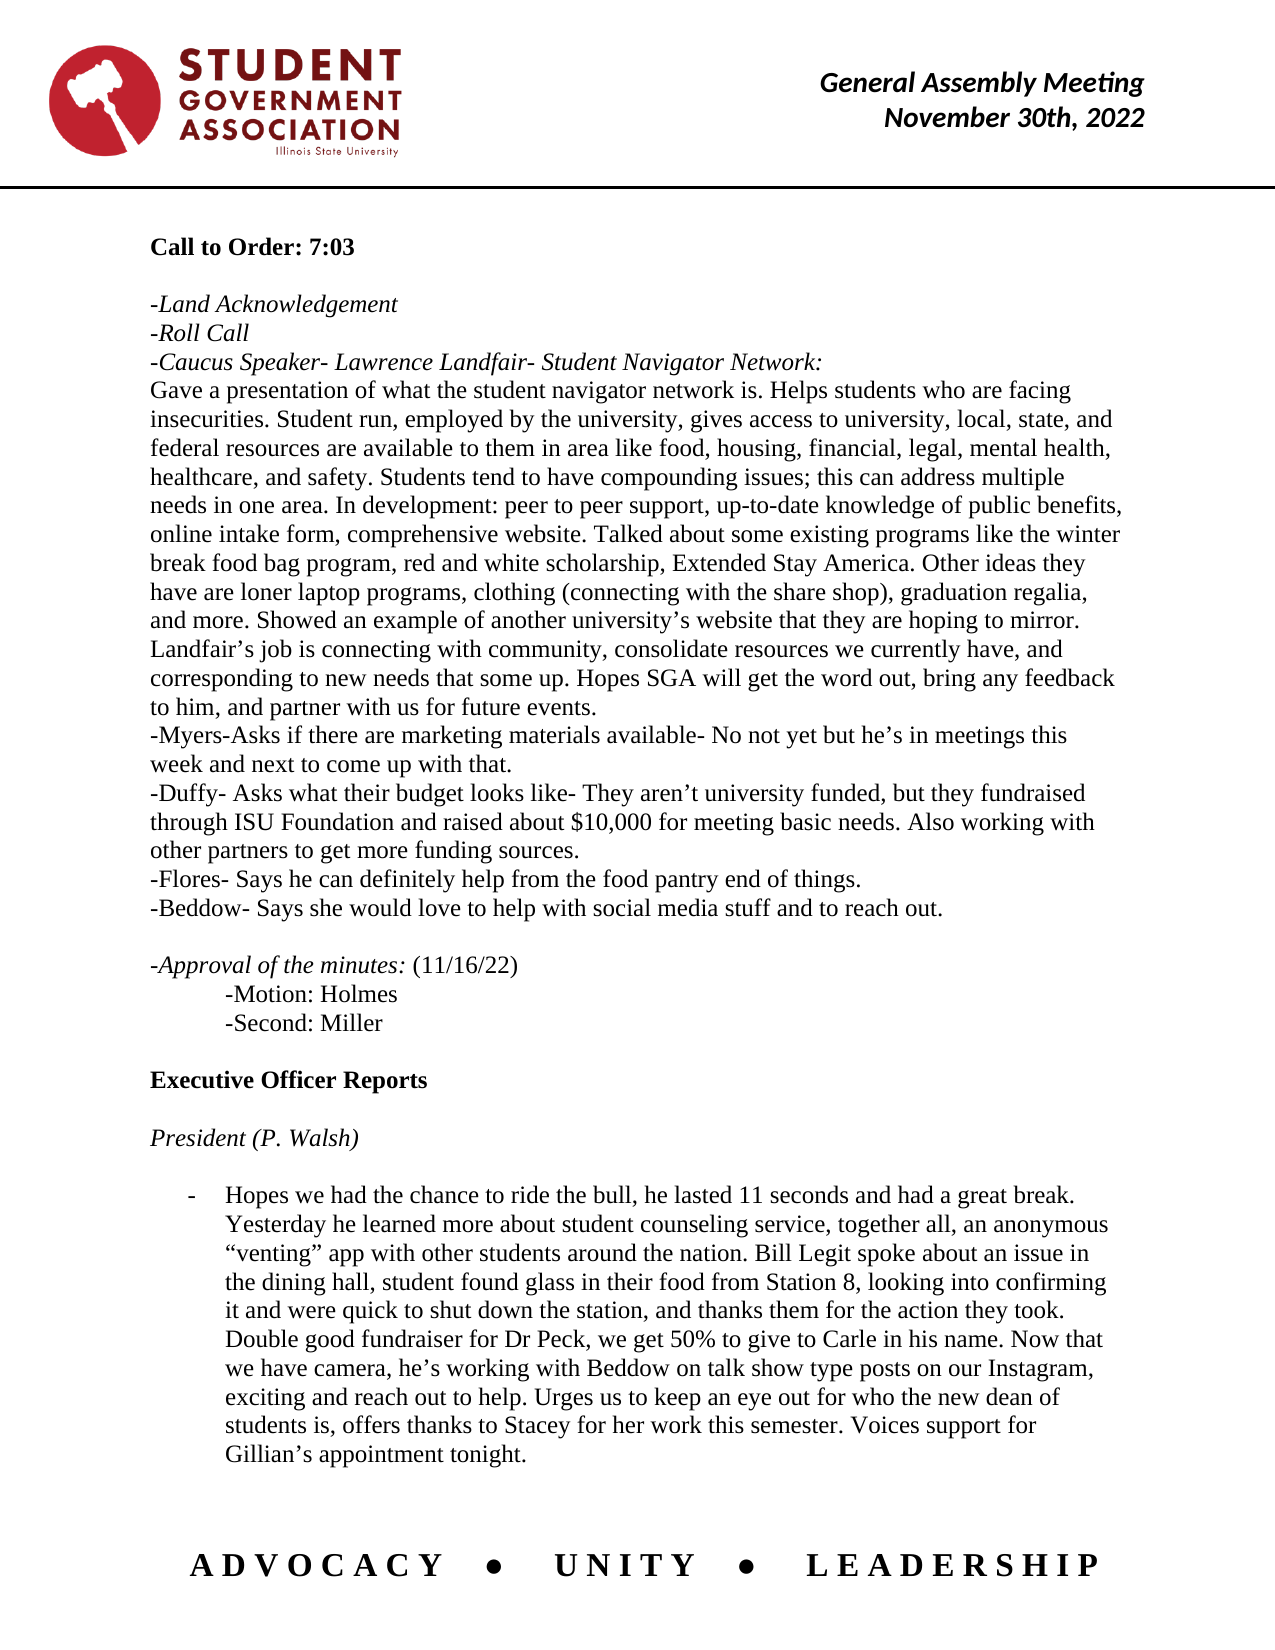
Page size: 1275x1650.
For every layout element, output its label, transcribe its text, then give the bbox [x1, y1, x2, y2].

text President (P. Walsh) [150, 1123, 1125, 1152]
text -Second: Miller [150, 1008, 1125, 1037]
text -Beddow- Says she would love to help with social media stuff and to reach out. [150, 893, 1125, 922]
text Executive Officer Reports [150, 1065, 1125, 1094]
text -Flores- Says he can definitely help from the food pantry end of things. [150, 864, 1125, 893]
text Call to Order: 7:03 [150, 232, 1125, 260]
picture [37, 32, 413, 169]
text -Motion: Holmes [150, 979, 1125, 1008]
text -Caucus Speaker- Lawrence Landfair- Student Navigator Network: [150, 347, 1125, 375]
text -Myers-Asks if there are marketing materials available- No not yet but he’s in meetings this week and next to come up with that. [150, 720, 1125, 778]
text -Land Acknowledgement [150, 289, 1125, 318]
text Gave a presentation of what the student navigator network is. Helps students who are facing insecurities. Student run, employed by the university, gives access to university, local, state, and federal resources are available to them in area like food, housing, financial, legal, mental health, healthcare, and safety. Students tend to have compounding issues; this can address multiple needs in one area. In development: peer to peer support, up-to-date knowledge of public benefits, online intake form, comprehensive website. Talked about some existing programs like the winter break food bag program, red and white scholarship, Extended Stay America. Other ideas they have are loner laptop programs, clothing (connecting with the share shop), graduation regalia, and more. Showed an example of another university’s website that they are hoping to mirror. Landfair’s job is connecting with community, consolidate resources we currently have, and corresponding to new needs that some up. Hopes SGA will get the word out, bring any feedback to him, and partner with us for future events. [150, 375, 1125, 720]
text -Roll Call [150, 318, 1125, 347]
text -Duffy- Asks what their budget looks like- They aren’t university funded, but they fundraised through ISU Foundation and raised about $10,000 for meeting basic needs. Also working with other partners to get more funding sources. [150, 778, 1125, 864]
text -Approval of the minutes: (11/16/22) [150, 950, 1125, 979]
list Hopes we had the chance to ride the bull, he lasted 11 seconds and had a great break. Yesterday he learned more about student counseling service, together all, an anonymous “venting” app with other students around the nation. Bill Legit spoke about an issue in the dining hall, student found glass in their food from Station 8, looking into confirming it and were quick to shut down the station, and thanks them for the action they took. Double good fundraiser for Dr Peck, we get 50% to give to Carle in his name. Now that we have camera, he’s working with Beddow on talk show type posts on our Instagram, exciting and reach out to help. Urges us to keep an eye out for who the new dean of students is, offers thanks to Stacey for her work this semester. Voices support for Gillian’s appointment tonight. [187, 1180, 1125, 1468]
